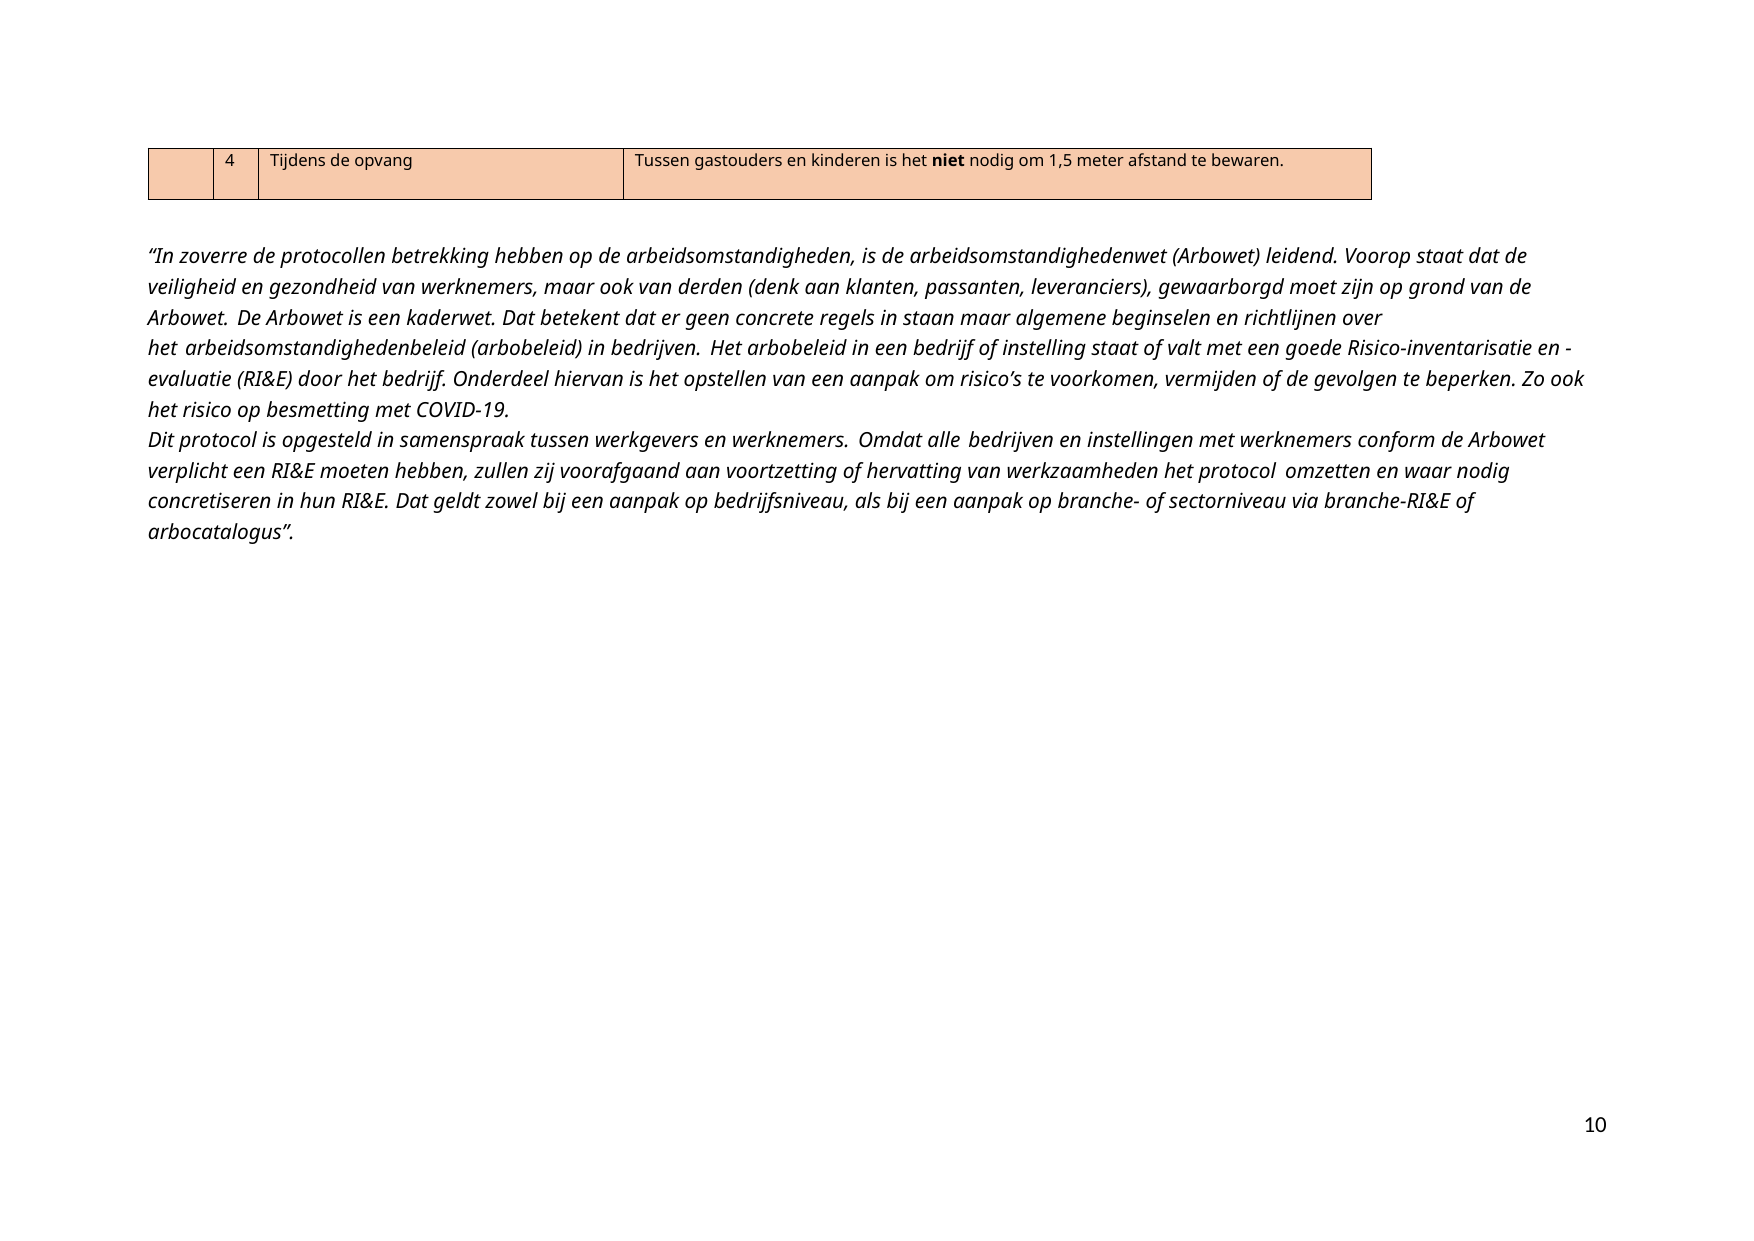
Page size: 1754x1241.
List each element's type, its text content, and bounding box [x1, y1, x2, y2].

table_cell Tussen gastouders en kinderen is het niet nodig om 1,5 meter afstand te bewaren. [624, 149, 1371, 199]
table_cell 4 [214, 149, 258, 199]
table_cell [149, 149, 213, 199]
table_cell Tijdens de opvang [259, 149, 623, 199]
text “In zoverre de protocollen betrekking hebben op de arbeidsomstandigheden, is de arbeidsomstandighedenwet (Arbowet) leidend. Voorop staat dat de veiligheid en gezondheid van werknemers, maar ook van derden (denk aan klanten, passanten, leveranciers), gewaarborgd moet zijn op grond van de Arbowet. De Arbowet is een kaderwet. Dat betekent dat er geen concrete regels in staan maar algemene beginselen en richtlijnen over het arbeidsomstandighedenbeleid (arbobeleid) in bedrijven. Het arbobeleid in een bedrijf of instelling staat of valt met een goede Risico-inventarisatie en -evaluatie (RI&E) door het bedrijf. Onderdeel hiervan is het opstellen van een aanpak om risico’s te voorkomen, vermijden of de gevolgen te beperken. Zo ook het risico op besmetting met COVID-19. Dit protocol is opgesteld in samenspraak tussen werkgevers en werknemers. Omdat alle bedrijven en instellingen met werknemers conform de Arbowet verplicht een RI&E moeten hebben, zullen zij voorafgaand aan voortzetting of hervatting van werkzaamheden het protocol omzetten en waar nodig concretiseren in hun RI&E. Dat geldt zowel bij een aanpak op bedrijfsniveau, als bij een aanpak op branche- of sectorniveau via branche-RI&E of arbocatalogus”. [148, 242, 1606, 546]
